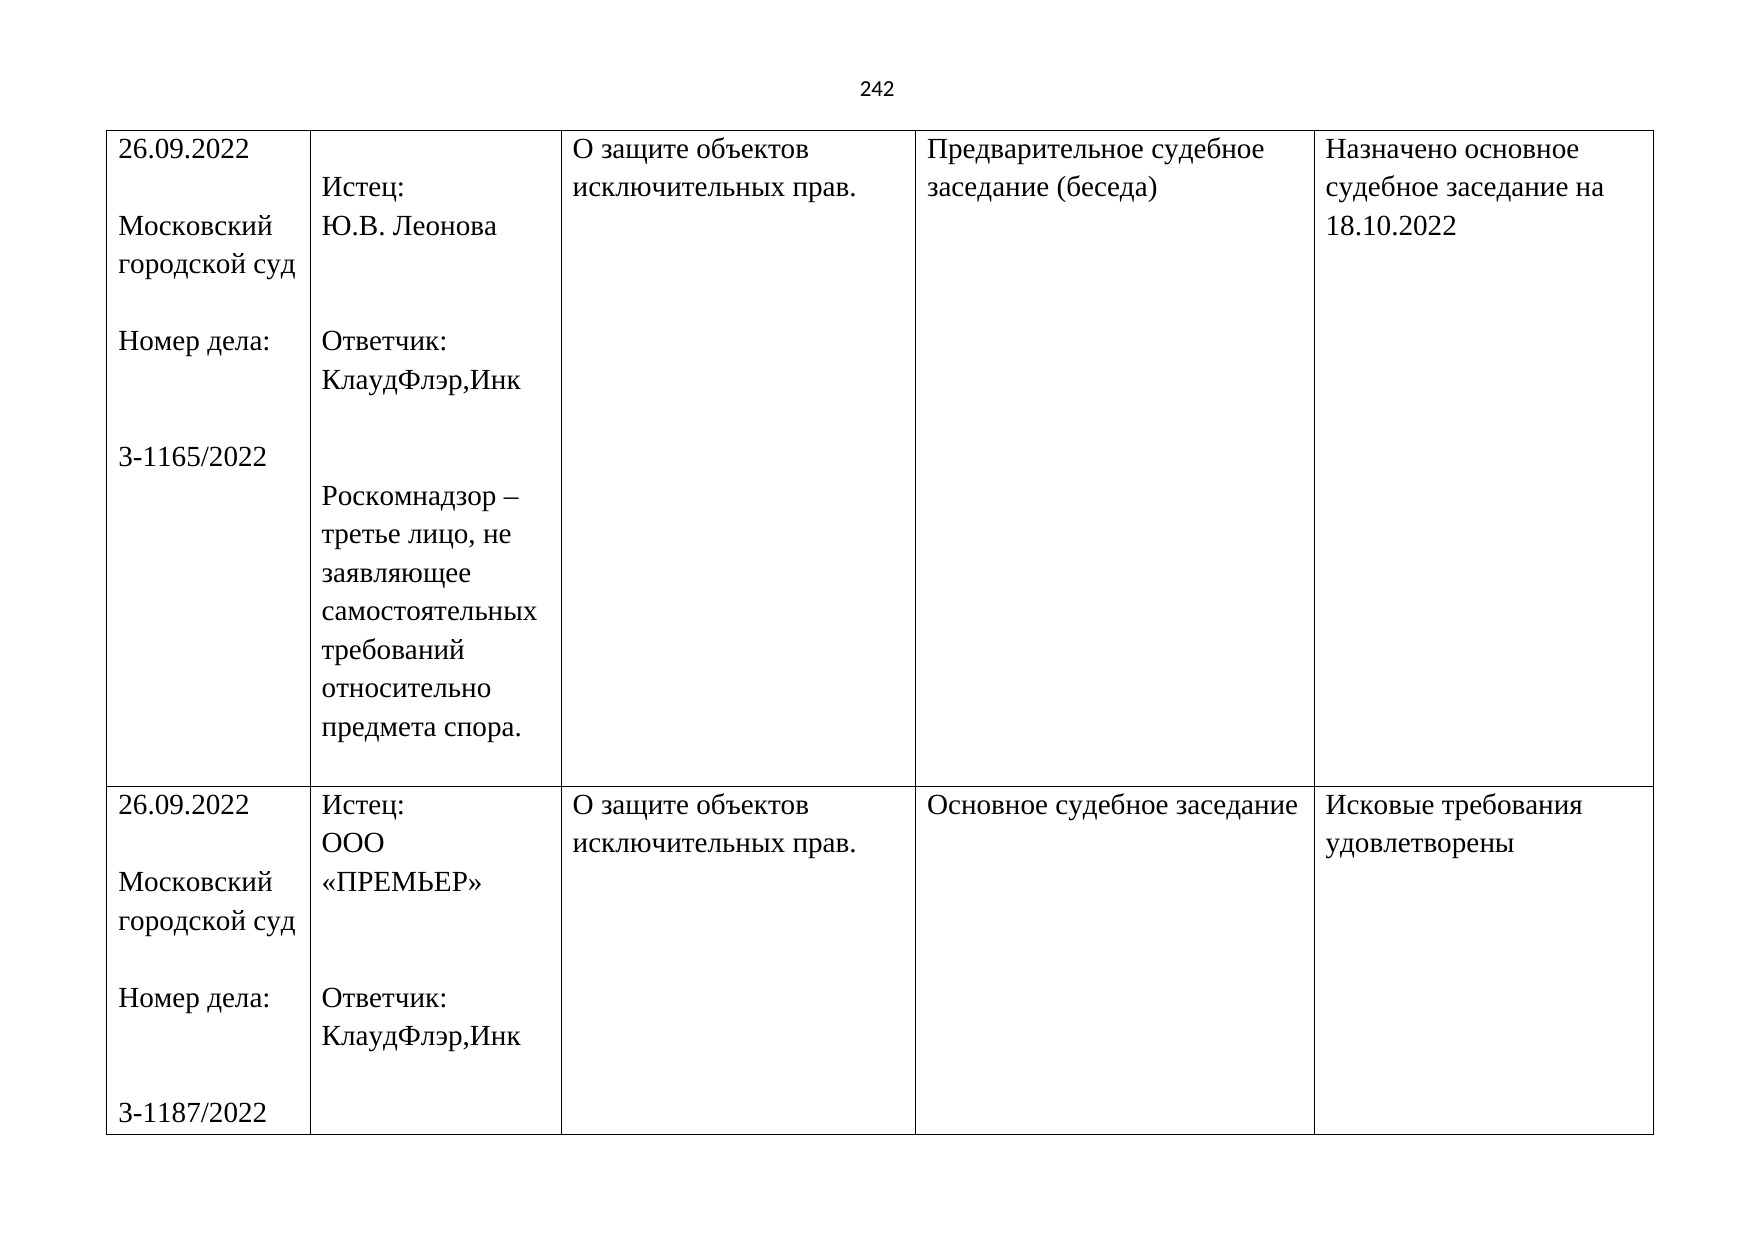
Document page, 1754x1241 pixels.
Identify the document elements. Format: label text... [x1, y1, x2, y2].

table_cell 26.09.2022 Московский городской суд Номер дела: 3-1165/2022 [107, 131, 310, 786]
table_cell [562, 787, 915, 1134]
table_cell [311, 787, 561, 1134]
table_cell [562, 131, 915, 786]
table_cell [916, 787, 1314, 1134]
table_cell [107, 787, 310, 1134]
table_cell Назначено основное судебное заседание на 18.10.2022 [1315, 131, 1653, 786]
table_cell Истец: Ю.В. Леонова Ответчик: КлаудФлэр,Инк Роскомнадзор – третье лицо, не заявляющее самостоятельных требований относительно предмета спора. [311, 131, 561, 786]
table_cell Предварительное судебное заседание (беседа) [916, 131, 1314, 786]
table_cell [1315, 787, 1653, 1134]
